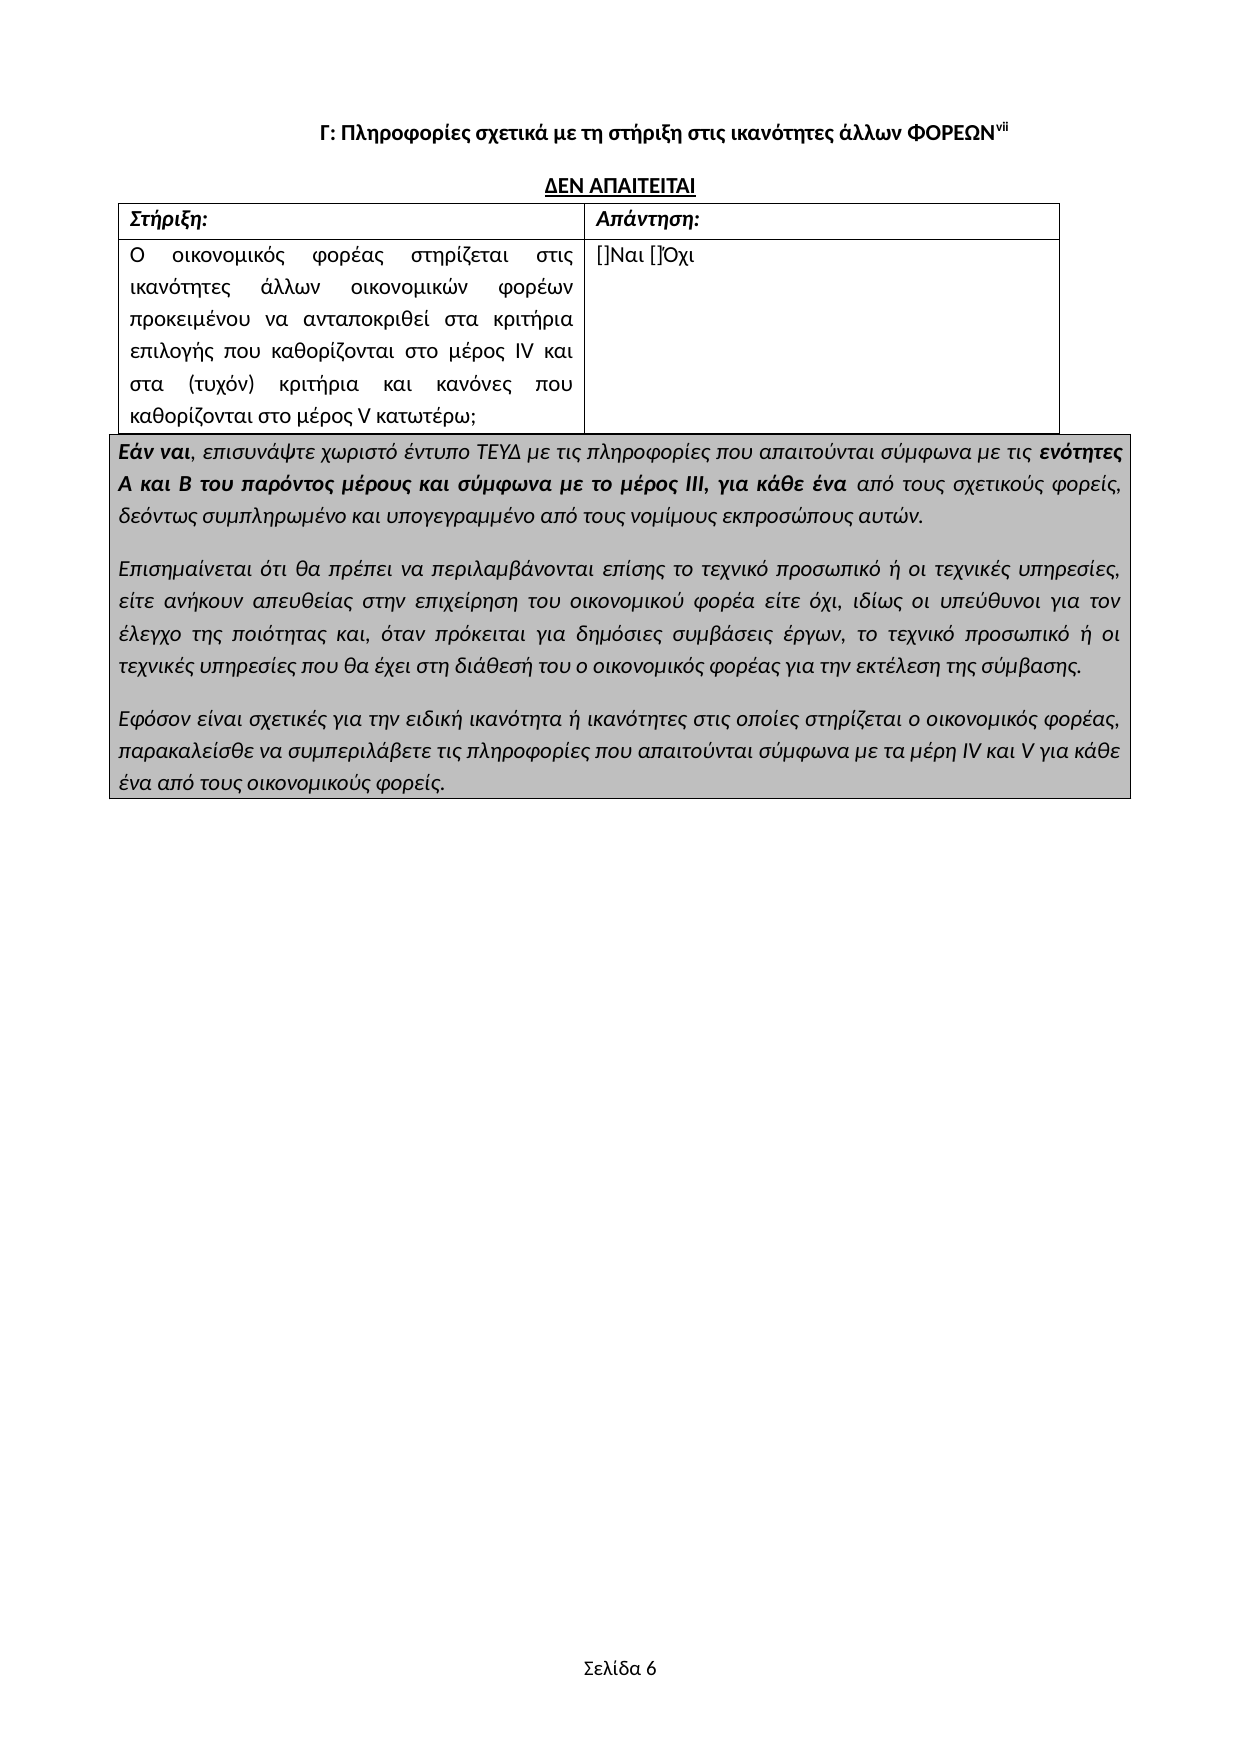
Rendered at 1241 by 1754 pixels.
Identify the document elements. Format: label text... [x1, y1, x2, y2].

text Γ: Πληροφορίες σχετικά με τη στήριξη στις ικανότητες άλλων ΦΟΡΕΩΝ [207, 118, 1122, 146]
text Επισημαίνεται ότι θα πρέπει να περιλαμβάνονται επίσης το τεχνικό προσωπικό ή οι τεχνικές υπηρεσίες, είτε ανήκουν απευθείας στην επιχείρηση του οικονομικού φορέα είτε όχι, ιδίως οι υπεύθυνοι για τον έλεγχο της ποιότητας και, όταν πρόκειται για δημόσιες συμβάσεις έργων, το τεχνικό προσωπικό ή οι τεχνικές υπηρεσίες που θα έχει στη διάθεσή του ο οικονομικός φορέας για την εκτέλεση της σύμβασης. [110, 551, 1130, 679]
text ΔΕΝ ΑΠΑΙΤΕΙΤΑΙ [118, 171, 1122, 199]
table_header Απάντηση: [585, 204, 1059, 239]
text Εάν ναι, επισυνάψτε χωριστό έντυπο ΤΕΥΔ με τις πληροφορίες που απαιτούνται σύμφωνα με τις ενότητες Α και Β του παρόντος μέρους και σύμφωνα με το μέρος ΙΙΙ, για κάθε ένα από τους σχετικούς φορείς, δεόντως συμπληρωμένο και υπογεγραμμένο από τους νομίμους εκπροσώπους αυτών. [110, 435, 1130, 529]
table_cell []Ναι []Όχι [585, 240, 1059, 433]
table_cell Ο οικονομικός φορέας στηρίζεται στις ικανότητες άλλων οικονομικών φορέων προκειμένου να ανταποκριθεί στα κριτήρια επιλογής που καθορίζονται στο μέρος IV και στα (τυχόν) κριτήρια και κανόνες που καθορίζονται στο μέρος V κατωτέρω; [119, 240, 584, 433]
text Εφόσον είναι σχετικές για την ειδική ικανότητα ή ικανότητες στις οποίες στηρίζεται ο οικονομικός φορέας, παρακαλείσθε να συμπεριλάβετε τις πληροφορίες που απαιτούνται σύμφωνα με τα μέρη IV και V για κάθε ένα από τους οικονομικούς φορείς. [110, 701, 1130, 798]
table_header Στήριξη: [119, 204, 584, 239]
